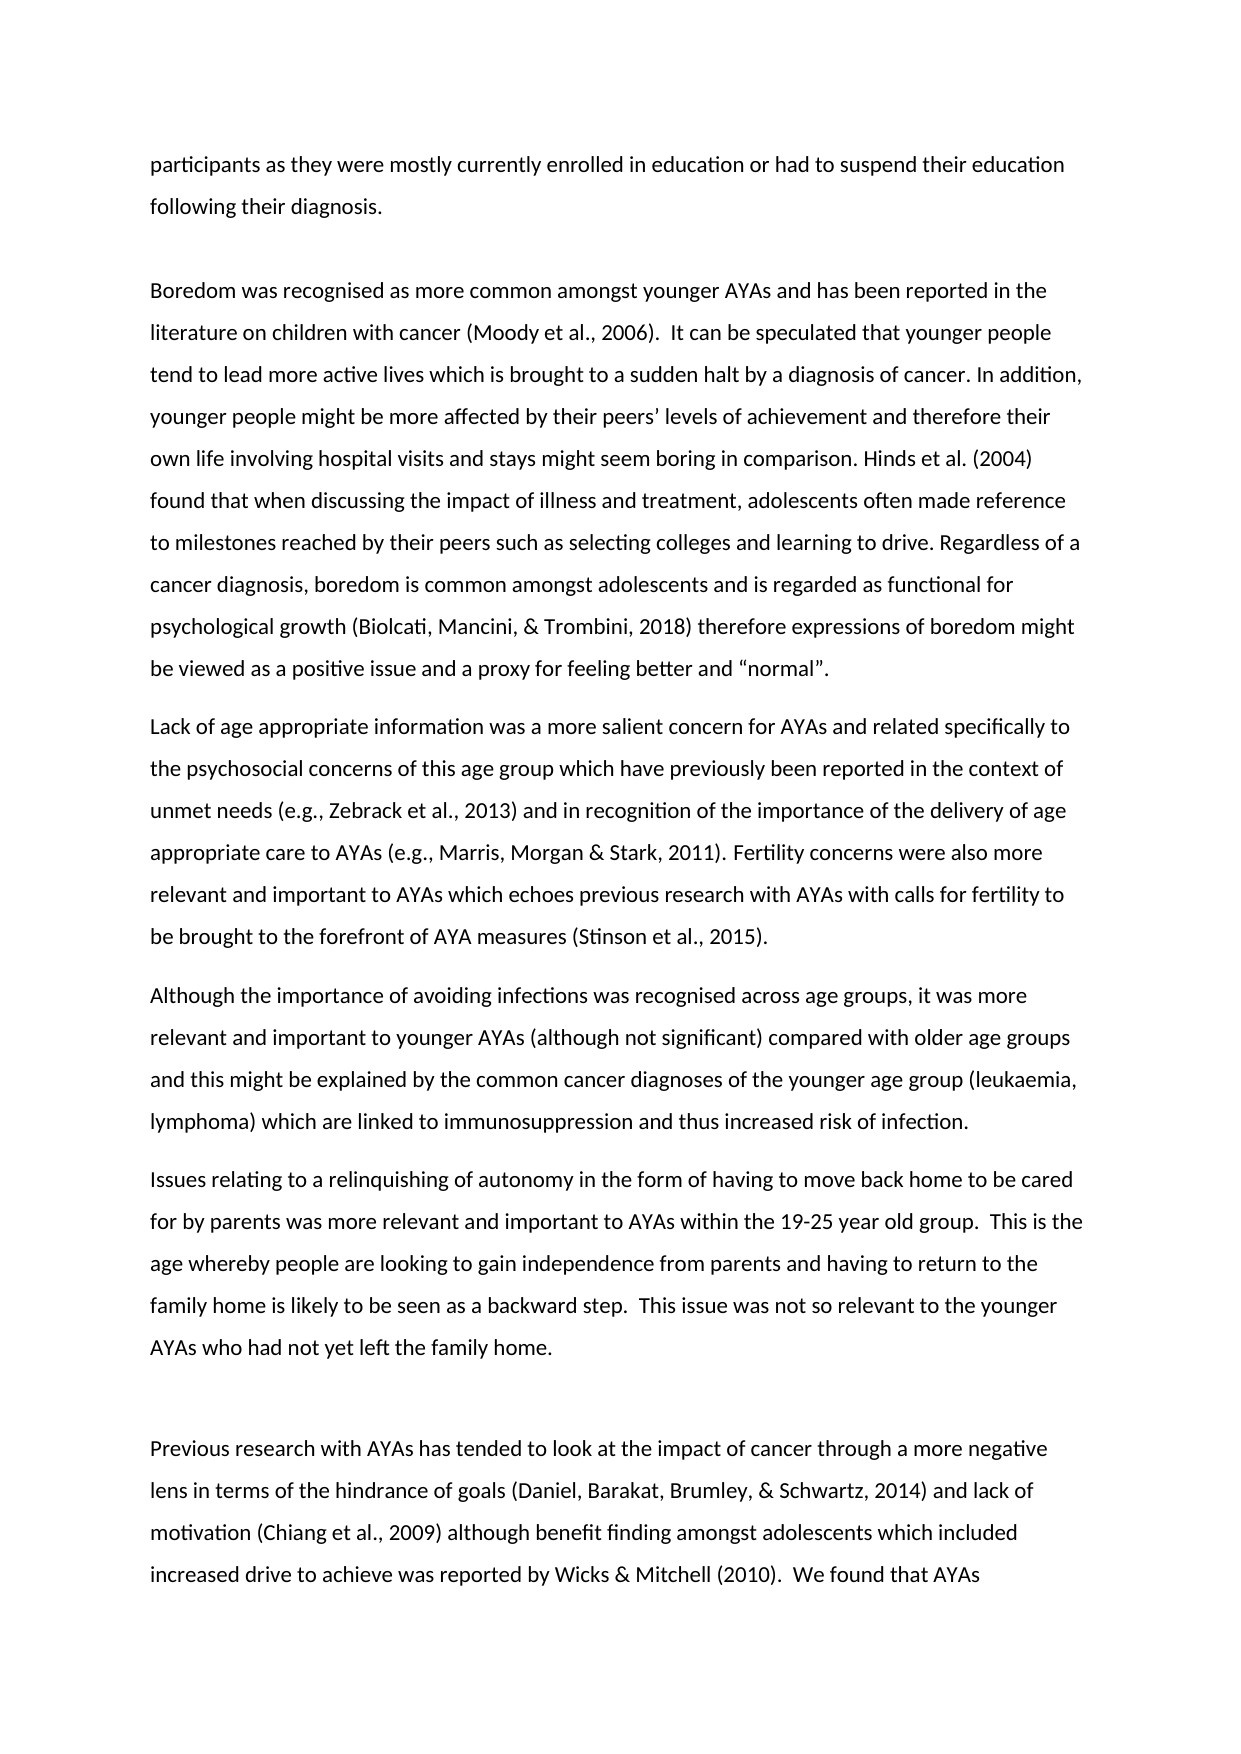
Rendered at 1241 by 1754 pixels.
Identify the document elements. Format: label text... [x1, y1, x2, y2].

text Lack of age appropriate information was a more salient concern for AYAs and related specifically to the psychosocial concerns of this age group which have previously been reported in the context of unmet needs (e.g., Zebrack et al., 2013) and in recognition of the importance of the delivery of age appropriate care to AYAs (e.g., Marris, Morgan & Stark, 2011). Fertility concerns were also more relevant and important to AYAs which echoes previous research with AYAs with calls for fertility to be brought to the forefront of AYA measures (Stinson et al., 2015). [150, 712, 1090, 950]
text lens in terms of the hindrance of goals (Daniel, Barakat, Brumley, & Schwartz, 2014) and lack of [150, 1476, 1090, 1504]
text motivation (Chiang et al., 2009) although benefit finding amongst adolescents which included [150, 1518, 1090, 1546]
text Issues relating to a relinquishing of autonomy in the form of having to move back home to be cared for by parents was more relevant and important to AYAs within the 19-25 year old group. This is the age whereby people are looking to gain independence from parents and having to return to the family home is likely to be seen as a backward step. This issue was not so relevant to the younger AYAs who had not yet left the family home. [150, 1166, 1090, 1361]
text Although the importance of avoiding infections was recognised across age groups, it was more relevant and important to younger AYAs (although not significant) compared with older age groups and this might be explained by the common cancer diagnoses of the younger age group (leukaemia, lymphoma) which are linked to immunosuppression and thus increased risk of infection. [150, 981, 1090, 1135]
text Previous research with AYAs has tended to look at the impact of cancer through a more negative [150, 1434, 1090, 1462]
text following their diagnosis. [150, 192, 1090, 220]
text Boredom was recognised as more common amongst younger AYAs and has been reported in the literature on children with cancer (Moody et al., 2006). It can be speculated that younger people tend to lead more active lives which is brought to a sudden halt by a diagnosis of cancer. In addition, younger people might be more affected by their peers’ levels of achievement and therefore their own life involving hospital visits and stays might seem boring in comparison. Hinds et al. (2004) found that when discussing the impact of illness and treatment, adolescents often made reference to milestones reached by their peers such as selecting colleges and learning to drive. Regardless of a cancer diagnosis, boredom is common amongst adolescents and is regarded as functional for psychological growth (Biolcati, Mancini, & Trombini, 2018) therefore expressions of boredom might be viewed as a positive issue and a proxy for feeling better and “normal”. [150, 276, 1090, 682]
text increased drive to achieve was reported by Wicks & Mitchell (2010). We found that AYAs [150, 1560, 1090, 1588]
text participants as they were mostly currently enrolled in education or had to suspend their education [150, 150, 1090, 178]
